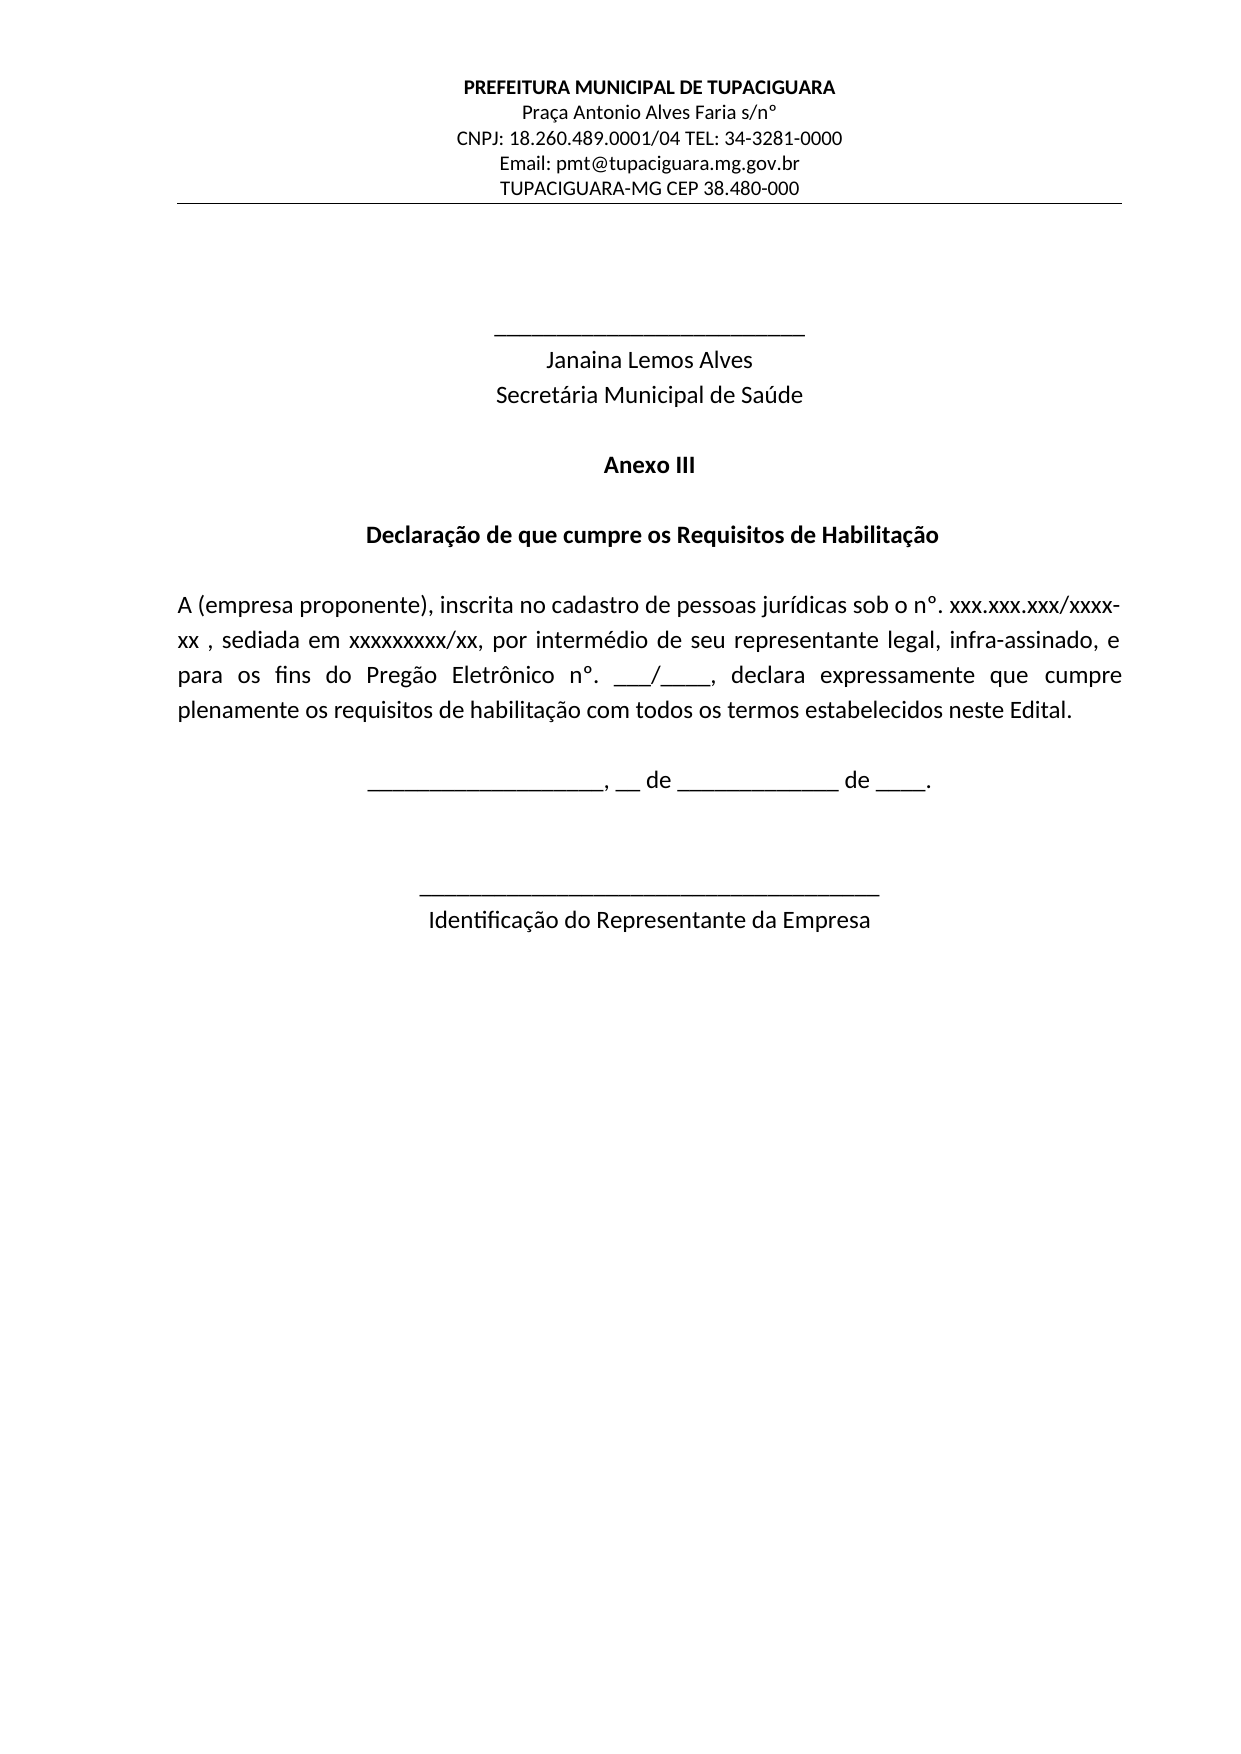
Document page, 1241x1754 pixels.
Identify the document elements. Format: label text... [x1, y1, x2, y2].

text Secretária Municipal de Saúde [177, 379, 1122, 409]
text Identificação do Representante da Empresa [177, 904, 1122, 934]
text Declaração de que cumpre os Requisitos de Habilitação [177, 519, 1122, 549]
text _____________________________________ [177, 869, 1122, 899]
text A (empresa proponente), inscrita no cadastro de pessoas jurídicas sob o nº. xxx.xxx.xxx/xxxx-xx , sediada em xxxxxxxxx/xx, por intermédio de seu representante legal, infra-assinado, e para os fins do Pregão Eletrônico nº. ___/____, declara expressamente que cumpre plenamente os requisitos de habilitação com todos os termos estabelecidos neste Edital. [177, 589, 1122, 724]
text _________________________ [177, 309, 1122, 339]
text Anexo III [177, 449, 1122, 479]
text ___________________, __ de _____________ de ____. [177, 764, 1122, 794]
text Janaina Lemos Alves [177, 344, 1122, 374]
